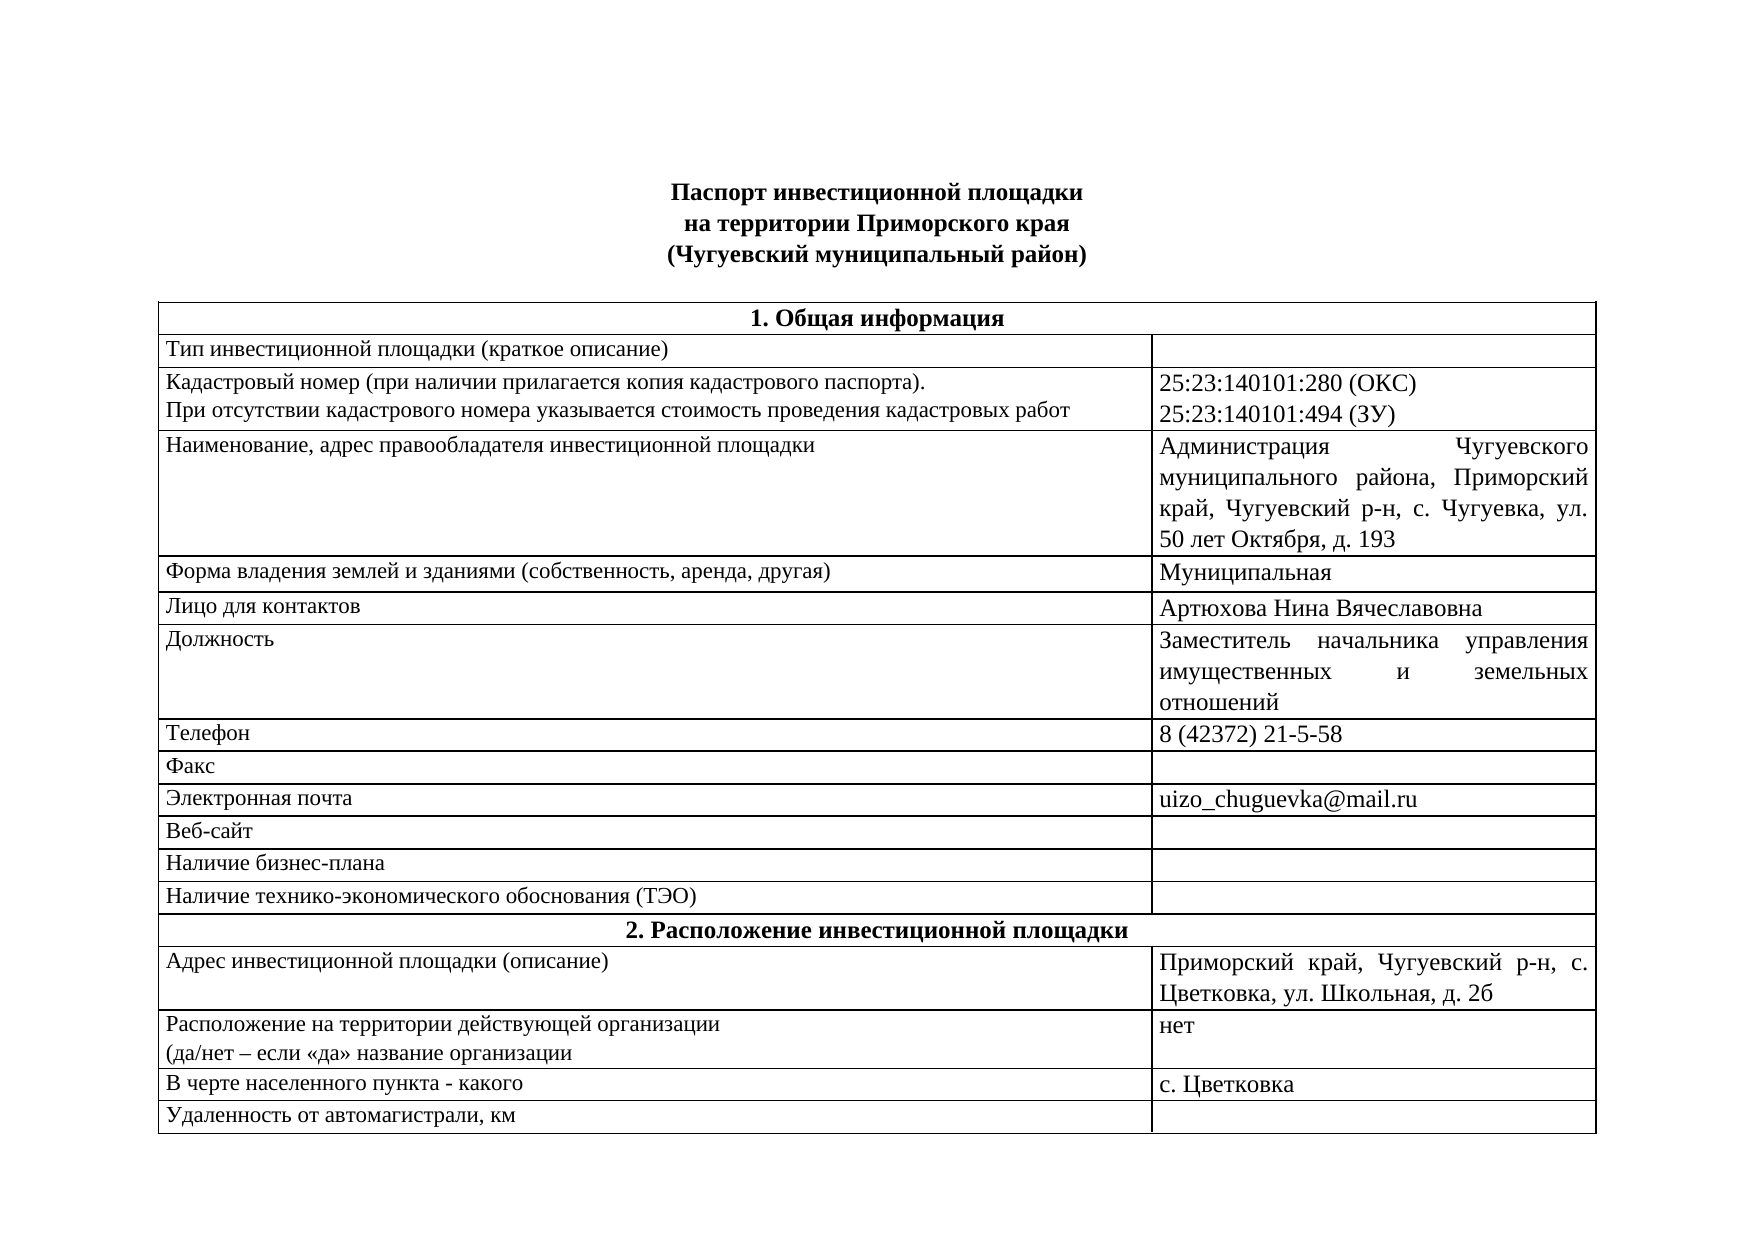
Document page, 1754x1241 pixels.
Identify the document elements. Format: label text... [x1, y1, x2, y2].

table_cell Расположение на территории действующей организации (да/нет – если «да» название организации [159, 1011, 1151, 1067]
table_cell Муниципальная [1153, 557, 1595, 591]
table_cell 8 (42372) 21-5-58 [1153, 720, 1595, 750]
table_cell Кадастровый номер (при наличии прилагается копия кадастрового паспорта). При отсутствии кадастрового номера указывается стоимость проведения кадастровых работ [159, 368, 1151, 430]
table_cell 2. Расположение инвестиционной площадки [159, 915, 1595, 946]
table_cell В черте населенного пункта - какого [159, 1069, 1151, 1100]
table_cell Веб-сайт [159, 817, 1151, 848]
text Паспорт инвестиционной площадки [118, 177, 1636, 206]
table_cell Артюхова Нина Вячеславовна [1153, 593, 1595, 623]
table_cell Удаленность от автомагистрали, км [159, 1101, 1151, 1132]
table_cell Адрес инвестиционной площадки (описание) [159, 947, 1151, 1009]
table_cell нет [1153, 1011, 1595, 1067]
table_cell Должность [159, 625, 1151, 718]
table_cell [1153, 882, 1595, 913]
table_cell [1153, 817, 1595, 848]
table_header 1. Общая информация [159, 303, 1595, 334]
table_cell Факс [159, 752, 1151, 783]
table_cell Наличие технико-экономического обоснования (ТЭО) [159, 882, 1151, 913]
table_cell Заместитель начальника управления имущественных и земельных отношений [1153, 625, 1595, 718]
table_cell Форма владения землей и зданиями (собственность, аренда, другая) [159, 557, 1151, 591]
table_cell Телефон [159, 720, 1151, 750]
table_cell Электронная почта [159, 785, 1151, 815]
table_cell Администрация Чугуевского муниципального района, Приморский край, Чугуевский р-н, с. Чугуевка, ул. 50 лет Октября, д. 193 [1153, 431, 1595, 555]
table_cell Наименование, адрес правообладателя инвестиционной площадки [159, 431, 1151, 555]
table_cell Лицо для контактов [159, 593, 1151, 623]
table_cell [1153, 1101, 1595, 1132]
table_cell Приморский край, Чугуевский р-н, с. Цветковка, ул. Школьная, д. 2б [1153, 947, 1595, 1009]
table_cell uizo_chuguevka@mail.ru [1153, 785, 1595, 815]
table_cell с. Цветковка [1153, 1069, 1595, 1100]
table_cell 25:23:140101:280 (ОКС) 25:23:140101:494 (ЗУ) [1153, 368, 1595, 430]
text на территории Приморского края [118, 208, 1636, 237]
table_cell Наличие бизнес-плана [159, 850, 1151, 881]
text (Чугуевский муниципальный район) [118, 239, 1636, 268]
table_cell Тип инвестиционной площадки (краткое описание) [159, 335, 1151, 366]
table_cell [1153, 752, 1595, 783]
table_cell [1153, 335, 1595, 366]
table_cell [1153, 850, 1595, 881]
